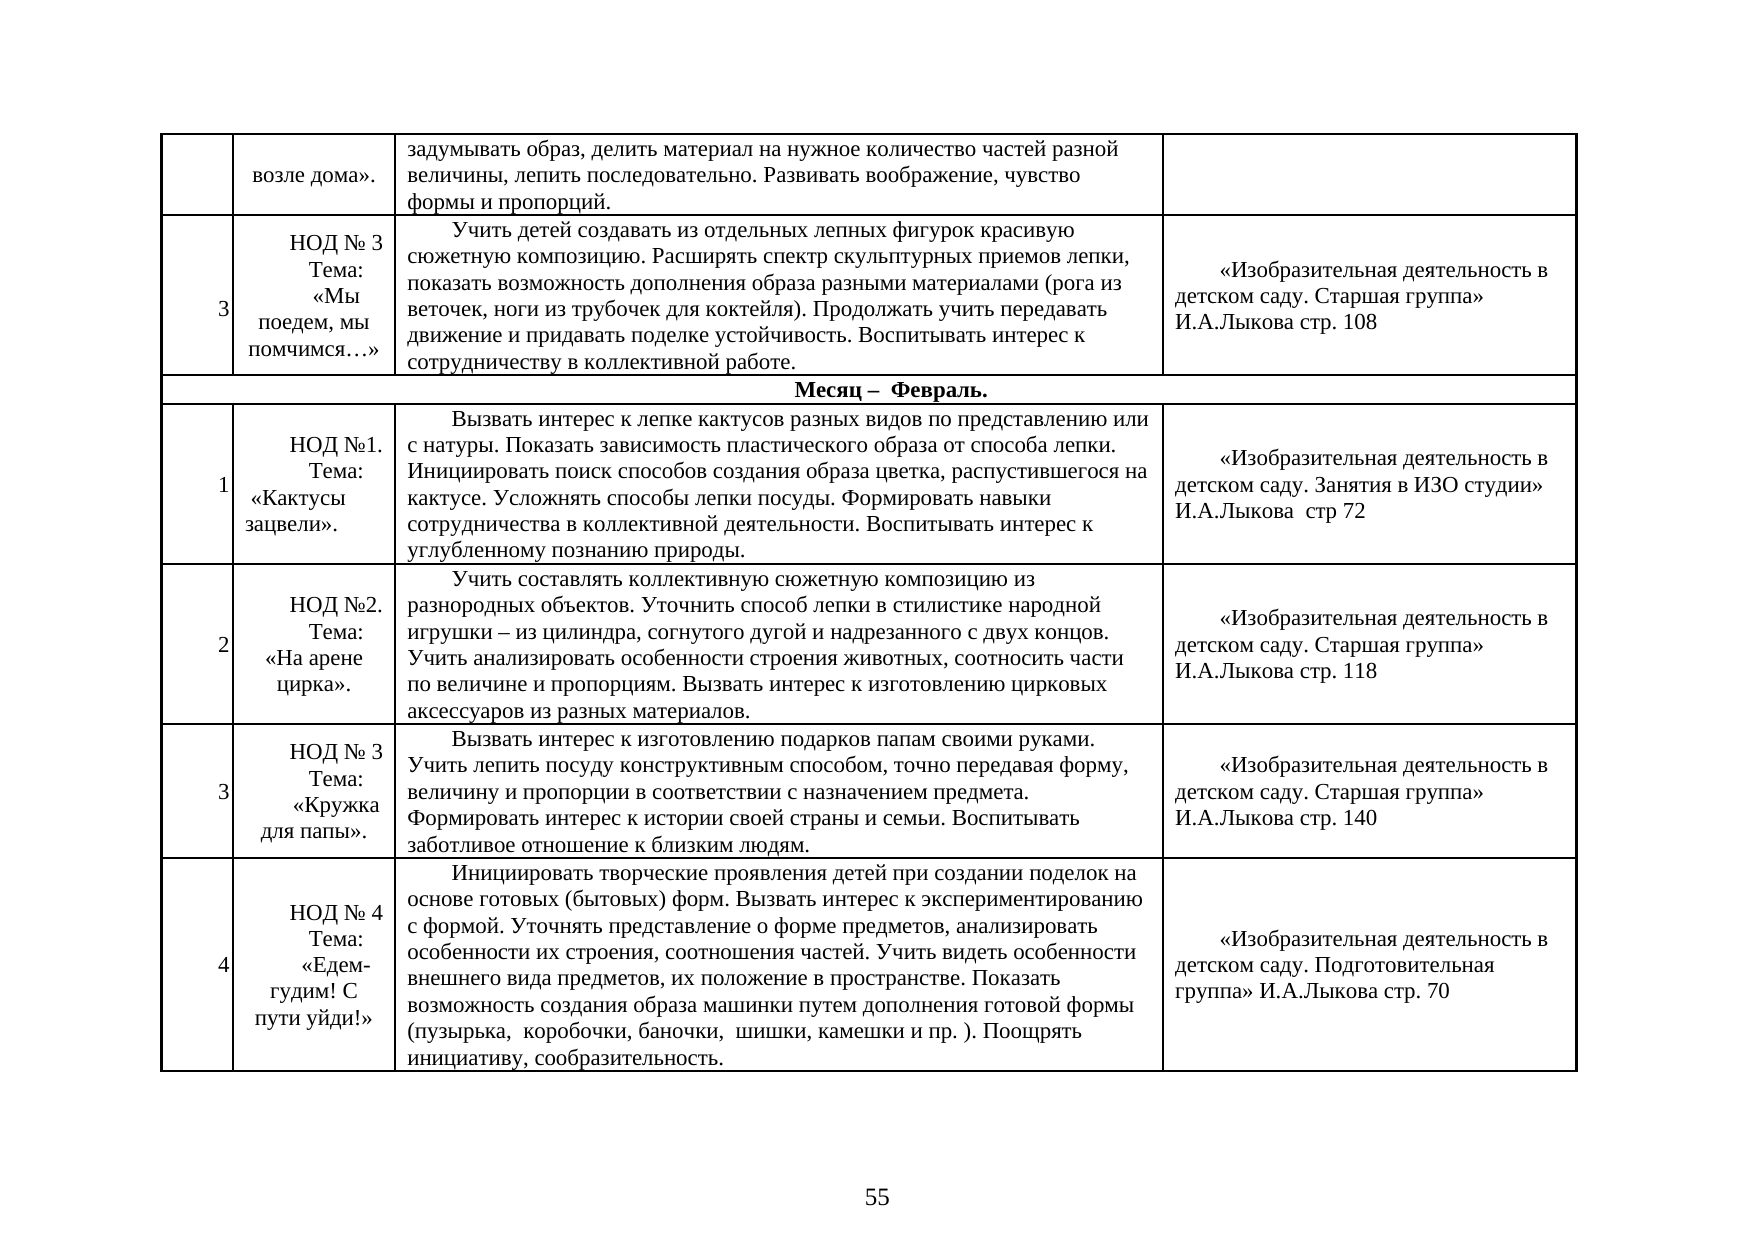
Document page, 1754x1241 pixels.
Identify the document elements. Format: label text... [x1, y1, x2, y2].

table_cell 3 [163, 725, 232, 857]
table_cell «Изобразительная деятельность в детском саду. Занятия в ИЗО студии» И.А.Лыкова стр 72 [1164, 405, 1575, 563]
table_cell 2 [163, 135, 232, 214]
table_cell «Изобразительная деятельность в детском саду. Старшая группа» И.А.Лыкова стр. 140 [1164, 725, 1575, 857]
table_cell Учить детей создавать из отдельных лепных фигурок красивую сюжетную композицию. Расширять спектр скульптурных приемов лепки, показать возможность дополнения образа разными материалами (рога из веточек, ноги из трубочек для коктейля). Продолжать учить передавать движение и придавать поделке устойчивость. Воспитывать интерес к сотрудничеству в коллективной работе. [396, 216, 1162, 374]
table_cell Учить составлять коллективную сюжетную композицию из разнородных объектов. Уточнить способ лепки в стилистике народной игрушки – из цилиндра, согнутого дугой и надрезанного с двух концов. Учить анализировать особенности строения животных, соотносить части по величине и пропорциям. Вызвать интерес к изготовлению цирковых аксессуаров из разных материалов. [396, 565, 1162, 723]
table_cell «Изобразительная деятельность в детском саду. Старшая группа» И.А.Лыкова стр. 118 [1164, 565, 1575, 723]
table_cell «Изобразительная деятельность в детском саду. Старшая группа» И.А.Лыкова стр. 108 [1164, 216, 1575, 374]
table_cell 3 [163, 216, 232, 374]
table_cell НОД № 3 Тема: «Мы поедем, мы помчимся…» [234, 216, 394, 374]
table_cell «Изобразительная деятельность в детском саду. Подготовительная группа» И.А.Лыкова стр. 70 [1164, 859, 1575, 1070]
table_cell Месяц – Февраль. [163, 376, 1575, 403]
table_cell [396, 135, 1162, 214]
table_cell 1 [163, 405, 232, 563]
table_cell 4 [163, 859, 232, 1070]
table_cell НОД № 4 Тема: «Едем-гудим! С пути уйди!» [234, 859, 394, 1070]
table_cell Вызвать интерес к изготовлению подарков папам своими руками. Учить лепить посуду конструктивным способом, точно передавая форму, величину и пропорции в соответствии с назначением предмета. Формировать интерес к истории своей страны и семьи. Воспитывать заботливое отношение к близким людям. [396, 725, 1162, 857]
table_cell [234, 135, 394, 214]
table_cell Вызвать интерес к лепке кактусов разных видов по представлению или с натуры. Показать зависимость пластического образа от способа лепки. Инициировать поиск способов создания образа цветка, распустившегося на кактусе. Усложнять способы лепки посуды. Формировать навыки сотрудничества в коллективной деятельности. Воспитывать интерес к углубленному познанию природы. [396, 405, 1162, 563]
table_cell 2 [163, 565, 232, 723]
table_cell НОД №2. Тема: «На арене цирка». [234, 565, 394, 723]
table_cell НОД №1. Тема: «Кактусы зацвели». [234, 405, 394, 563]
table_cell Инициировать творческие проявления детей при создании поделок на основе готовых (бытовых) форм. Вызвать интерес к экспериментированию с формой. Уточнять представление о форме предметов, анализировать особенности их строения, соотношения частей. Учить видеть особенности внешнего вида предметов, их положение в пространстве. Показать возможность создания образа машинки путем дополнения готовой формы (пузырька, коробочки, баночки, шишки, камешки и пр. ). Поощрять инициативу, сообразительность. [396, 859, 1162, 1070]
table_cell НОД № 3 Тема: «Кружка для папы». [234, 725, 394, 857]
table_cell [1164, 135, 1575, 214]
